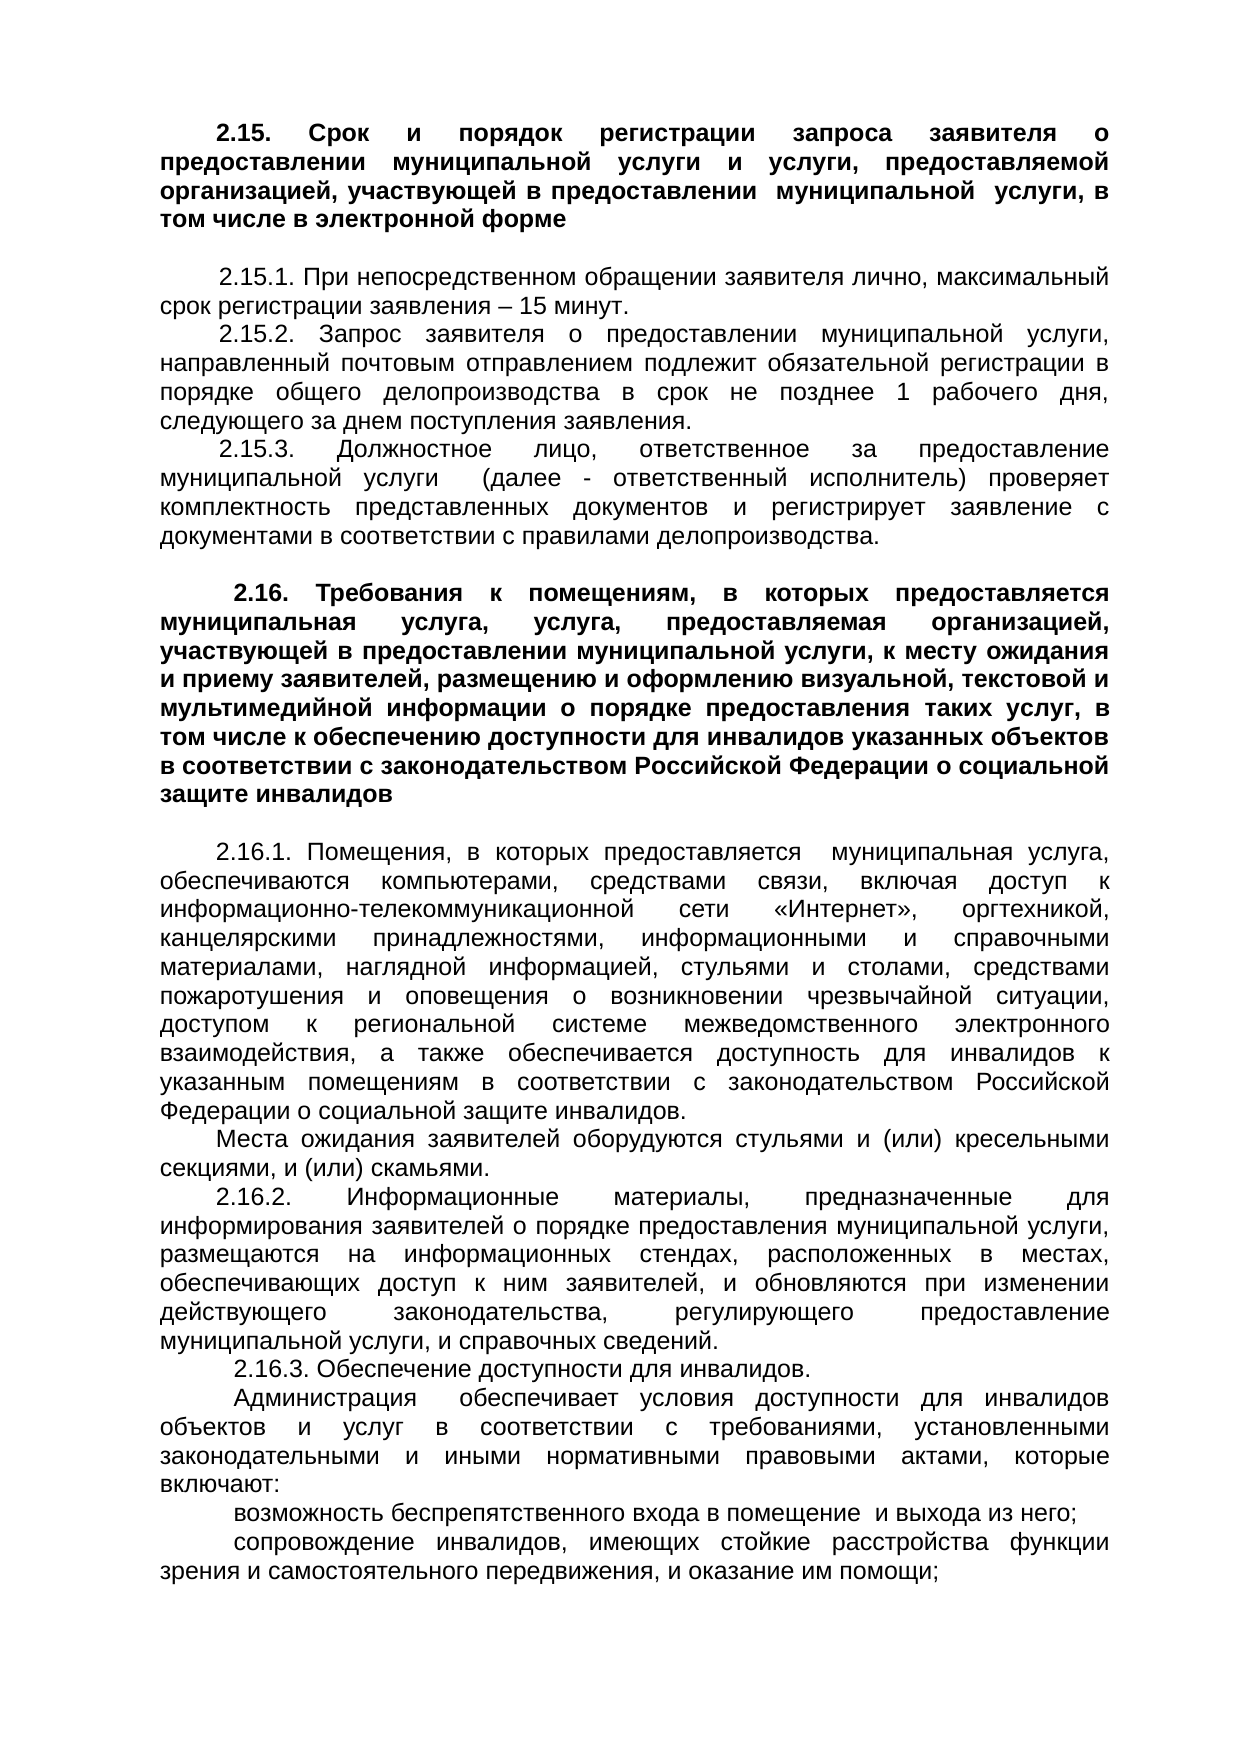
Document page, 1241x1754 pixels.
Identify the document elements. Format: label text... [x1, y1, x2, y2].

text 2.16.2. Информационные материалы, предназначенные для информирования заявителей о порядке предоставления муниципальной услуги, размещаются на информационных стендах, расположенных в местах, обеспечивающих доступ к ним заявителей, и обновляются при изменении действующего законодательства, регулирующего предоставление муниципальной услуги, и справочных сведений. [159, 1182, 1110, 1354]
text 2.15. Срок и порядок регистрации запроса заявителя о предоставлении муниципальной услуги и услуги, предоставляемой организацией, участвующей в предоставлении муниципальной услуги, в том числе в электронной форме [159, 118, 1110, 233]
text Места ожидания заявителей оборудуются стульями и (или) кресельными секциями, и (или) скамьями. [159, 1124, 1110, 1182]
text возможность беспрепятственного входа в помещение и выхода из него; [159, 1498, 1110, 1527]
text 2.16.3. Обеспечение доступности для инвалидов. [159, 1354, 1110, 1383]
text Администрация обеспечивает условия доступности для инвалидов объектов и услуг в соответствии с требованиями, установленными законодательными и иными нормативными правовыми актами, которые включают: [159, 1383, 1110, 1498]
text 2.15.3. Должностное лицо, ответственное за предоставление муниципальной услуги (далее - ответственный исполнитель) проверяет комплектность представленных документов и регистрирует заявление с документами в соответствии с правилами делопроизводства. [159, 434, 1110, 549]
text 2.15.2. Запрос заявителя о предоставлении муниципальной услуги, направленный почтовым отправлением подлежит обязательной регистрации в порядке общего делопроизводства в срок не позднее 1 рабочего дня, следующего за днем поступления заявления. [159, 319, 1110, 434]
text 2.16. Требования к помещениям, в которых предоставляется муниципальная услуга, услуга, предоставляемая организацией, участвующей в предоставлении муниципальной услуги, к месту ожидания и приему заявителей, размещению и оформлению визуальной, текстовой и мультимедийной информации о порядке предоставления таких услуг, в том числе к обеспечению доступности для инвалидов указанных объектов в соответствии с законодательством Российской Федерации о социальной защите инвалидов [159, 578, 1110, 808]
text 2.16.1. Помещения, в которых предоставляется муниципальная услуга, обеспечиваются компьютерами, средствами связи, включая доступ к информационно-телекоммуникационной сети «Интернет», оргтехникой, канцелярскими принадлежностями, информационными и справочными материалами, наглядной информацией, стульями и столами, средствами пожаротушения и оповещения о возникновении чрезвычайной ситуации, доступом к региональной системе межведомственного электронного взаимодействия, а также обеспечивается доступность для инвалидов к указанным помещениям в соответствии с законодательством Российской Федерации о социальной защите инвалидов. [159, 837, 1110, 1124]
text сопровождение инвалидов, имеющих стойкие расстройства функции зрения и самостоятельного передвижения, и оказание им помощи; [159, 1527, 1110, 1584]
text 2.15.1. При непосредственном обращении заявителя лично, максимальный срок регистрации заявления – 15 минут. [159, 262, 1110, 319]
